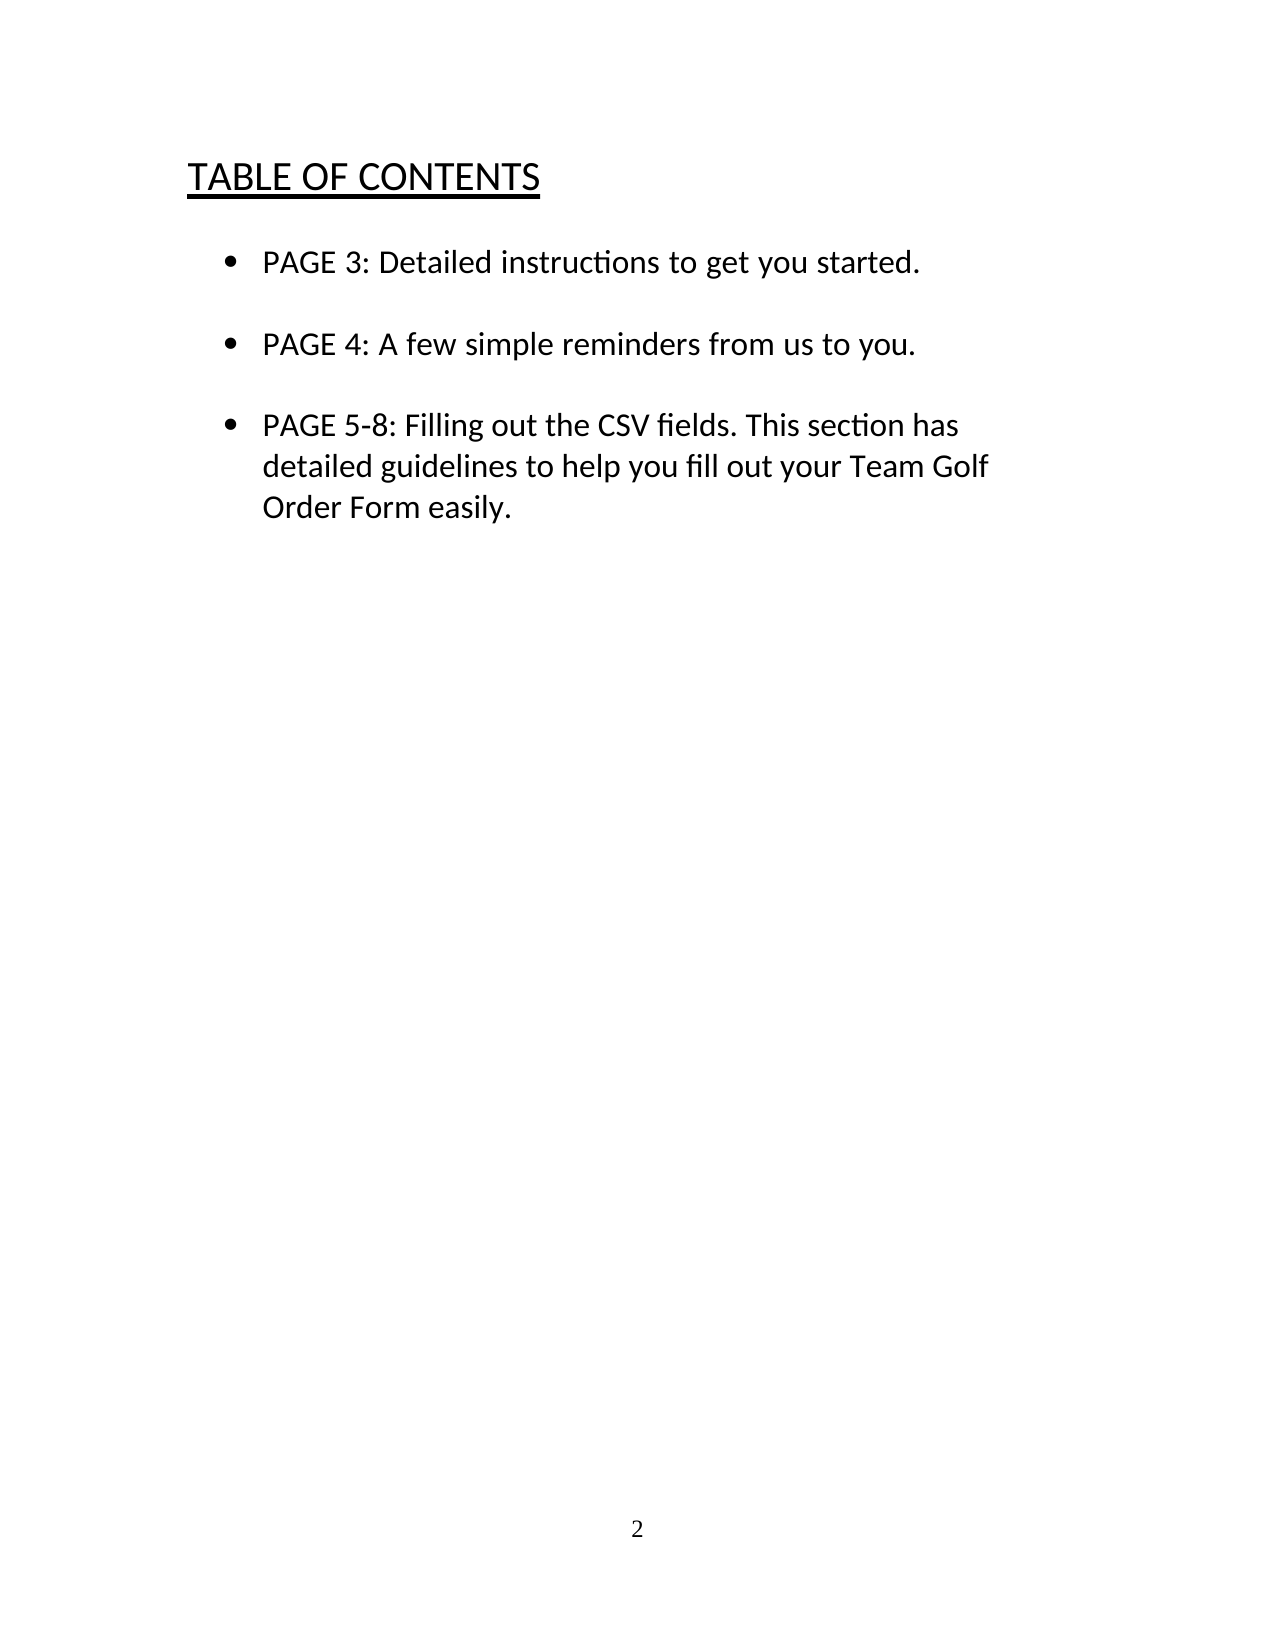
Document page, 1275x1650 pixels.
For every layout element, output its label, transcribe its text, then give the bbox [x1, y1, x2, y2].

list PAGE 3: Detailed instructions to get you started. [225, 241, 1192, 282]
list PAGE 4: A few simple reminders from us to you. [225, 323, 1192, 363]
list PAGE 5‐8: Filling out the CSV fields. This section has detailed guidelines to help you fill out your Team Golf Order Form easily. [225, 404, 1001, 526]
subtitle TABLE OF CONTENTS [187, 150, 1192, 201]
